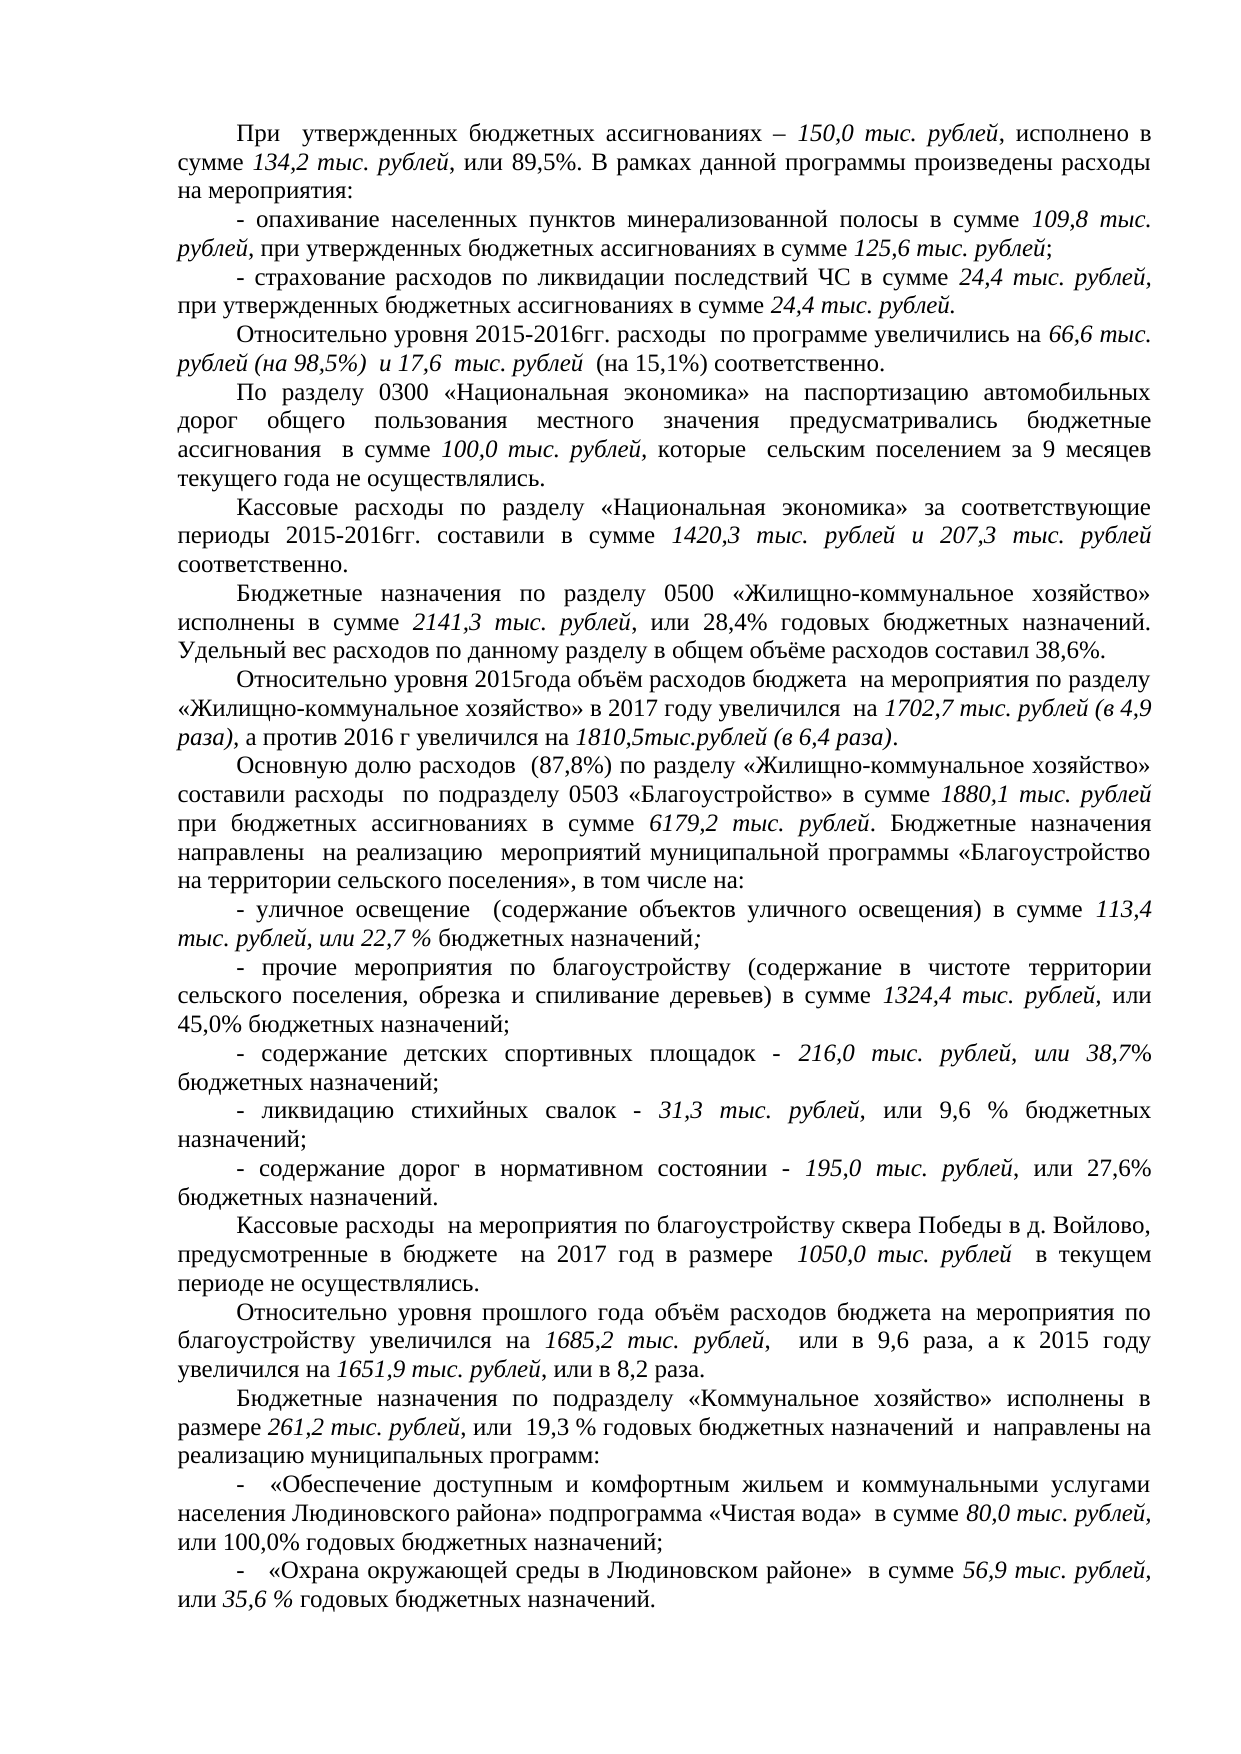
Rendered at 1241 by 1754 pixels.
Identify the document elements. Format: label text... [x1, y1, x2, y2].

text Бюджетные назначения по подразделу «Коммунальное хозяйство» исполнены в размере 261,2 тыс. рублей, или 19,3 % годовых бюджетных назначений и направлены на реализацию муниципальных программ: [177, 1383, 1152, 1469]
text Относительно уровня 2015-2016гг. расходы по программе увеличились на 66,6 тыс. рублей (на 98,5%) и 17,6 тыс. рублей (на 15,1%) соответственно. [177, 319, 1152, 377]
text Относительно уровня 2015года объём расходов бюджета на мероприятия по разделу «Жилищно-коммунальное хозяйство» в 2017 году увеличился на 1702,7 тыс. рублей (в 4,9 раза), а против 2016 г увеличился на 1810,5тыс.рублей (в 6,4 раза). [177, 664, 1152, 751]
text - «Обеспечение доступным и комфортным жильем и коммунальными услугами населения Людиновского района» подпрограмма «Чистая вода» в сумме 80,0 тыс. рублей, или 100,0% годовых бюджетных назначений; [177, 1469, 1152, 1556]
text По разделу 0300 «Национальная экономика» на паспортизацию автомобильных дорог общего пользования местного значения предусматривались бюджетные ассигнования в сумме 100,0 тыс. рублей, которые сельским поселением за 9 месяцев текущего года не осуществлялись. [177, 377, 1152, 492]
text - ликвидацию стихийных свалок - 31,3 тыс. рублей, или 9,6 % бюджетных назначений; [177, 1096, 1152, 1153]
text Кассовые расходы на мероприятия по благоустройству сквера Победы в д. Войлово, предусмотренные в бюджете на 2017 год в размере 1050,0 тыс. рублей в текущем периоде не осуществлялись. [177, 1211, 1152, 1297]
text - уличное освещение (содержание объектов уличного освещения) в сумме 113,4 тыс. рублей, или 22,7 % бюджетных назначений; [177, 894, 1152, 952]
text Относительно уровня прошлого года объём расходов бюджета на мероприятия по благоустройству увеличился на 1685,2 тыс. рублей, или в 9,6 раза, а к 2015 году увеличился на 1651,9 тыс. рублей, или в 8,2 раза. [177, 1297, 1152, 1383]
text Основную долю расходов (87,8%) по разделу «Жилищно-коммунальное хозяйство» составили расходы по подразделу 0503 «Благоустройство» в сумме 1880,1 тыс. рублей при бюджетных ассигнованиях в сумме 6179,2 тыс. рублей. Бюджетные назначения направлены на реализацию мероприятий муниципальной программы «Благоустройство на территории сельского поселения», в том числе на: [177, 751, 1152, 894]
text - прочие мероприятия по благоустройству (содержание в чистоте территории сельского поселения, обрезка и спиливание деревьев) в сумме 1324,4 тыс. рублей, или 45,0% бюджетных назначений; [177, 952, 1152, 1038]
text - содержание дорог в нормативном состоянии - 195,0 тыс. рублей, или 27,6% бюджетных назначений. [177, 1153, 1152, 1211]
text - опахивание населенных пунктов минерализованной полосы в сумме 109,8 тыс. рублей, при утвержденных бюджетных ассигнованиях в сумме 125,6 тыс. рублей; [177, 204, 1152, 262]
text Бюджетные назначения по разделу 0500 «Жилищно-коммунальное хозяйство» исполнены в сумме 2141,3 тыс. рублей, или 28,4% годовых бюджетных назначений. Удельный вес расходов по данному разделу в общем объёме расходов составил 38,6%. [177, 578, 1152, 664]
text - страхование расходов по ликвидации последствий ЧС в сумме 24,4 тыс. рублей, при утвержденных бюджетных ассигнованиях в сумме 24,4 тыс. рублей. [177, 262, 1152, 319]
text При утвержденных бюджетных ассигнованиях – 150,0 тыс. рублей, исполнено в сумме 134,2 тыс. рублей, или 89,5%. В рамках данной программы произведены расходы на мероприятия: [177, 118, 1152, 204]
text Кассовые расходы по разделу «Национальная экономика» за соответствующие периоды 2015-2016гг. составили в сумме 1420,3 тыс. рублей и 207,3 тыс. рублей соответственно. [177, 492, 1152, 578]
text - содержание детских спортивных площадок - 216,0 тыс. рублей, или 38,7% бюджетных назначений; [177, 1038, 1152, 1096]
text - «Охрана окружающей среды в Людиновском районе» в сумме 56,9 тыс. рублей, или 35,6 % годовых бюджетных назначений. [177, 1556, 1152, 1613]
